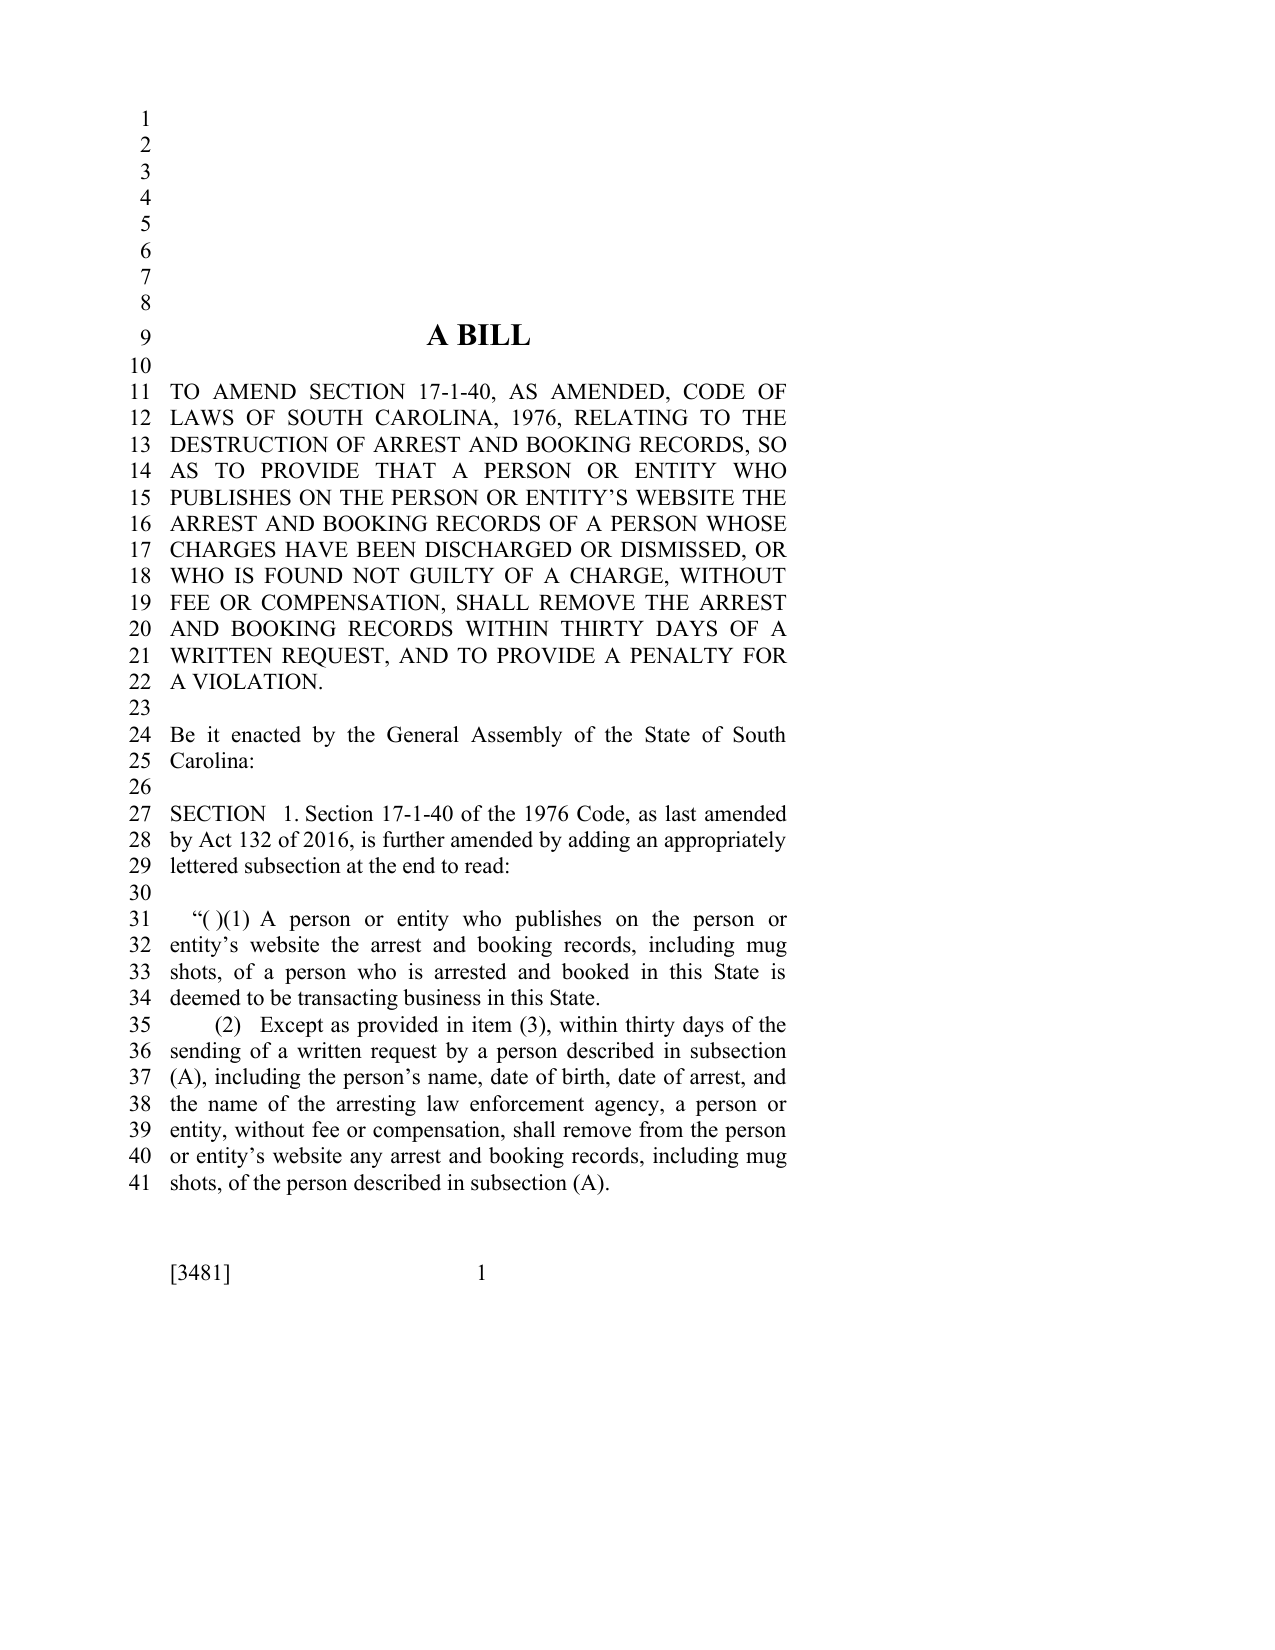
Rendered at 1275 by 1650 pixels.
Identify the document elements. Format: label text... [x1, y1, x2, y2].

text (2) Except as provided in item (3), within thirty days of the sending of a written request by a person described in subsection (A), including the person’s name, date of birth, date of arrest, and the name of the arresting law enforcement agency, a person or entity, without fee or compensation, shall remove from the person or entity’s website any arrest and booking records, including mug shots, of the person described in subsection (A). [169, 1011, 787, 1195]
text A BILL [169, 316, 787, 352]
text “( )(1) A person or entity who publishes on the person or entity’s website the arrest and booking records, including mug shots, of a person who is arrested and booked in this State is deemed to be transacting business in this State. [169, 905, 787, 1011]
text TO AMEND SECTION 17-1-40, AS AMENDED, CODE OF LAWS OF SOUTH CAROLINA, 1976, RELATING TO THE DESTRUCTION OF ARREST AND BOOKING RECORDS, SO AS TO PROVIDE THAT A PERSON OR ENTITY WHO PUBLISHES ON THE PERSON OR ENTITY’S WEBSITE THE ARREST AND BOOKING RECORDS OF A PERSON WHOSE CHARGES HAVE BEEN DISCHARGED OR DISMISSED, OR WHO IS FOUND NOT GUILTY OF A CHARGE, WITHOUT FEE OR COMPENSATION, SHALL REMOVE THE ARREST AND BOOKING RECORDS WITHIN THIRTY DAYS OF A WRITTEN REQUEST, AND TO PROVIDE A PENALTY FOR A VIOLATION. [169, 378, 787, 694]
text SECTION 1. Section 17-1-40 of the 1976 Code, as last amended by Act 132 of 2016, is further amended by adding an appropriately lettered subsection at the end to read: [169, 800, 787, 879]
text Be it enacted by the General Assembly of the State of South Carolina: [169, 721, 787, 773]
